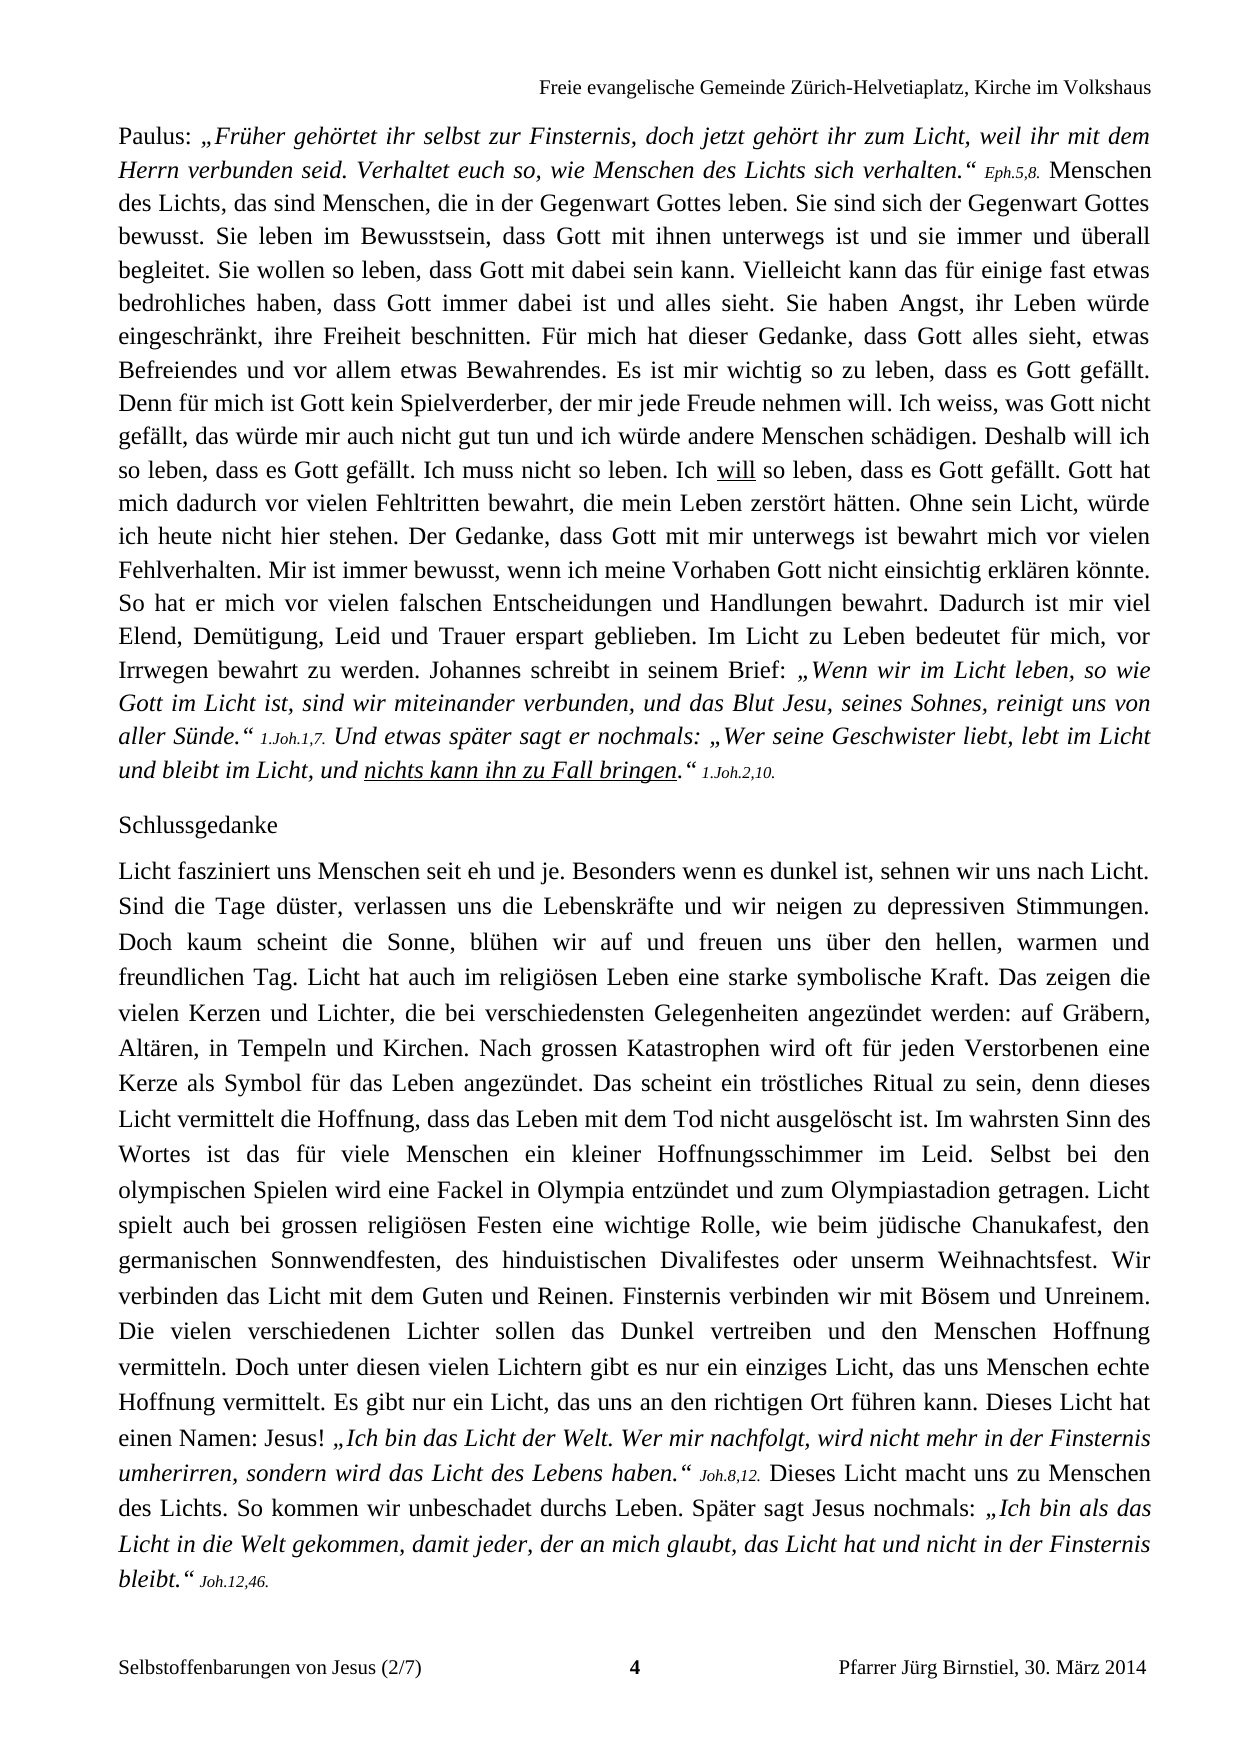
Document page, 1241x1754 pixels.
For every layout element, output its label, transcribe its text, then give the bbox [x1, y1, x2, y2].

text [118, 118, 1152, 785]
text Licht fasziniert uns Menschen seit eh und je. Besonders wenn es dunkel ist, sehnen wir uns nach Licht. Sind die Tage düster, verlassen uns die Lebenskräfte und wir neigen zu depressiven Stimmungen. Doch kaum scheint die Sonne, blühen wir auf und freuen uns über den hellen, warmen und freundlichen Tag. Licht hat auch im religiösen Leben eine starke symbolische Kraft. Das zeigen die vielen Kerzen und Lichter, die bei verschiedensten Gelegenheiten angezündet werden: auf Gräbern, Altären, in Tempeln und Kirchen. Nach grossen Katastrophen wird oft für jeden Verstorbenen eine Kerze als Symbol für das Leben angezündet. Das scheint ein tröstliches Ritual zu sein, denn dieses Licht vermittelt die Hoffnung, dass das Leben mit dem Tod nicht ausgelöscht ist. Im wahrsten Sinn des Wortes ist das für viele Menschen ein kleiner Hoffnungsschimmer im Leid. Selbst bei den olympischen Spielen wird eine Fackel in Olympia entzündet und zum Olympiastadion getragen. Licht spielt auch bei grossen religiösen Festen eine wichtige Rolle, wie beim jüdische Chanukafest, den germanischen Sonnwendfesten, des hinduistischen Divalifestes oder unserm Weihnachtsfest. Wir verbinden das Licht mit dem Guten und Reinen. Finsternis verbinden wir mit Bösem und Unreinem. Die vielen verschiedenen Lichter sollen das Dunkel vertreiben und den Menschen Hoffnung vermitteln. Doch unter diesen vielen Lichtern gibt es nur ein einziges Licht, das uns Menschen echte Hoffnung vermittelt. Es gibt nur ein Licht, das uns an den richtigen Ort führen kann. Dieses Licht hat einen Namen: Jesus! „Ich bin das Licht der Welt. Wer mir nachfolgt, wird nicht mehr in der Finsternis umherirren, sondern wird das Licht des Lebens haben.“ Joh.8,12. Dieses Licht macht uns zu Menschen des Lichts. So kommen wir unbeschadet durchs Leben. Später sagt Jesus nochmals: „Ich bin als das Licht in die Welt gekommen, damit jeder, der an mich glaubt, das Licht hat und nicht in der Finsternis bleibt.“ Joh.12,46. [118, 851, 1152, 1595]
text Schlussgedanke [118, 810, 1152, 838]
